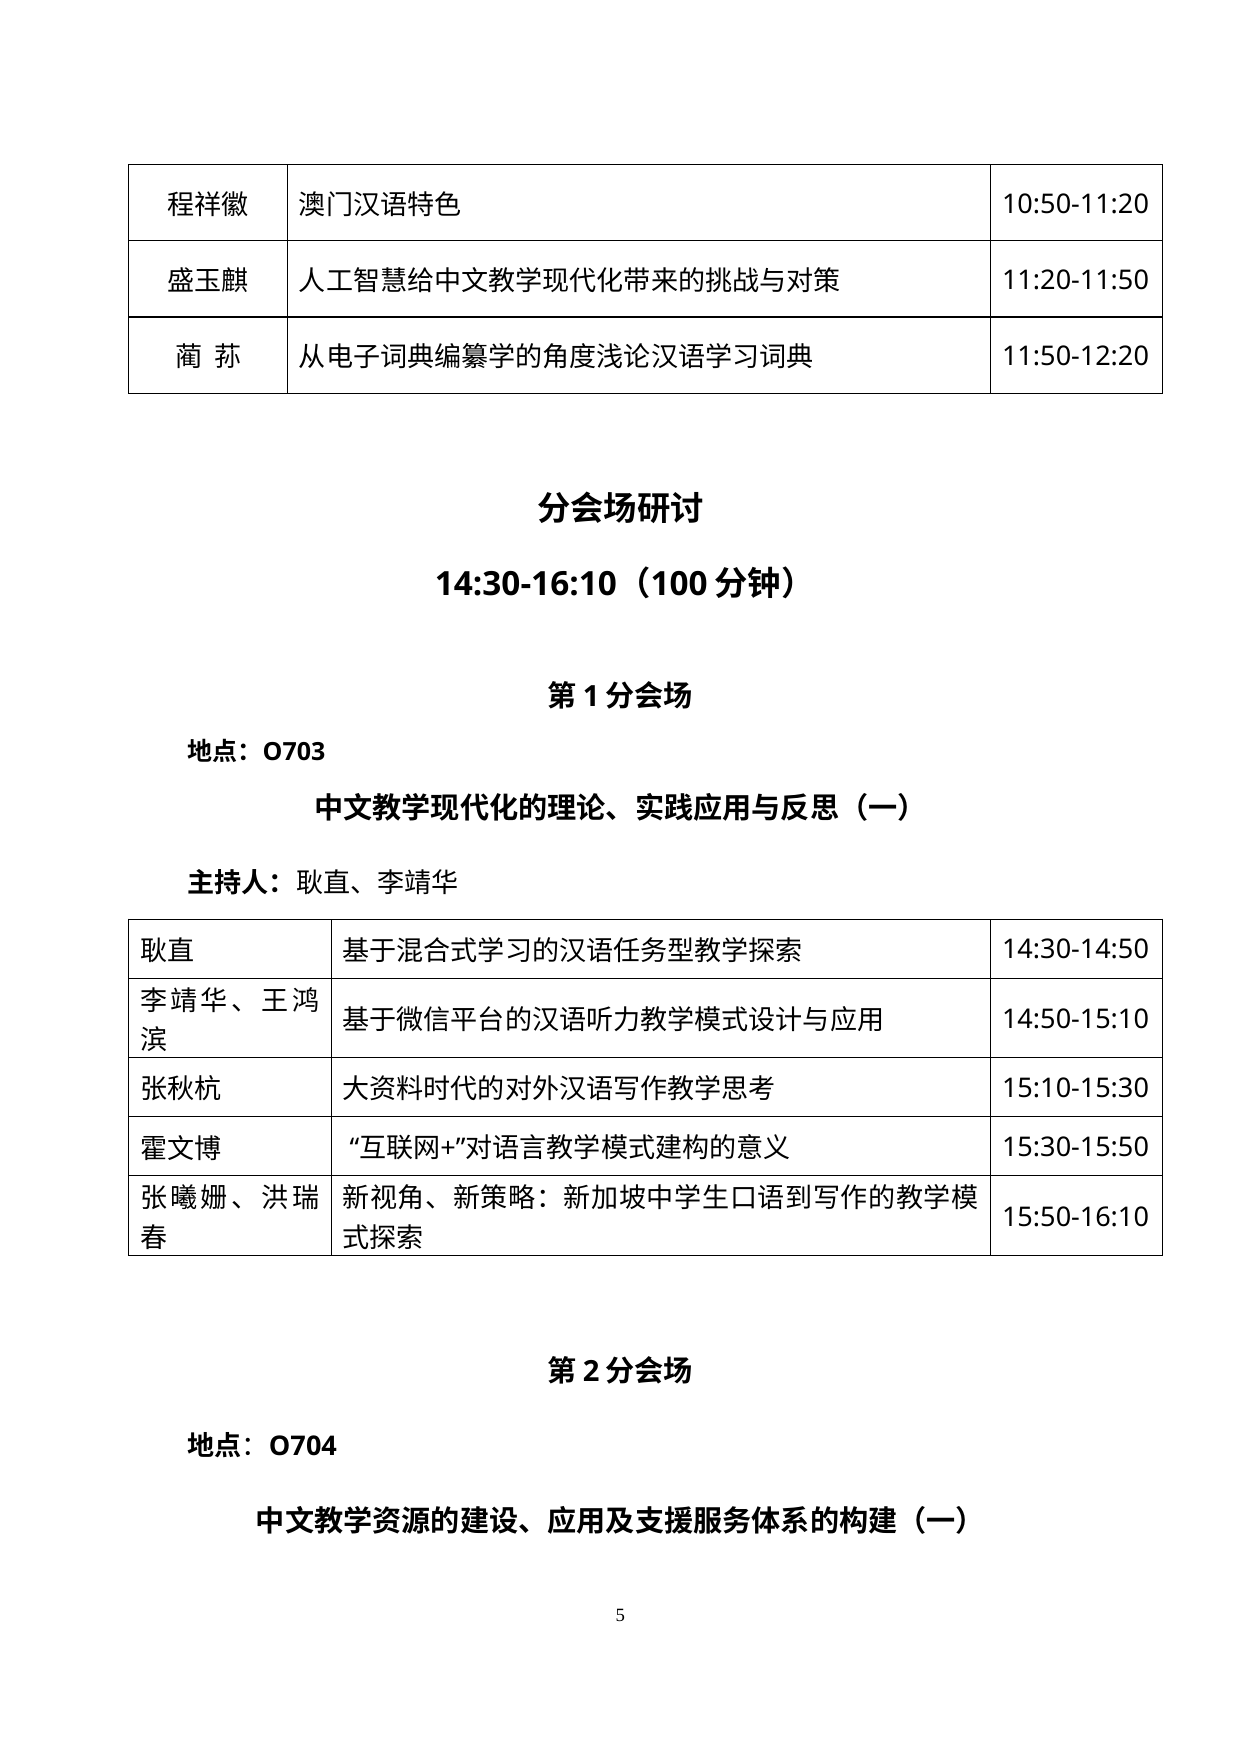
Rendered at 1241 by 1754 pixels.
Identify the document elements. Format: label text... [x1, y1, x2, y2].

table_cell 11:20-11:50 [991, 241, 1162, 316]
table_cell 盛玉麒 [129, 241, 287, 316]
table_cell 10:50-11:20 [991, 165, 1162, 240]
table_cell 11:50-12:20 [991, 318, 1162, 392]
table_cell 从电子词典编纂学的角度浅论汉语学习词典 [288, 318, 990, 392]
text 第2分会场 [187, 1331, 1053, 1406]
text 地点：O704 [187, 1406, 1053, 1481]
text 第1分会场 [187, 656, 1053, 731]
table_cell 15:10-15:30 [991, 1058, 1162, 1116]
table_cell 蔺 荪 [129, 318, 287, 392]
table_header 14:30-14:50 [991, 920, 1162, 977]
table_header 基于混合式学习的汉语任务型教学探索 [332, 920, 990, 977]
table_cell 大资料时代的对外汉语写作教学思考 [332, 1058, 990, 1116]
table_cell 14:50-15:10 [991, 979, 1162, 1057]
table_cell 霍文博 [129, 1117, 331, 1175]
text 中文教学现代化的理论、实践应用与反思（一） [187, 768, 1053, 843]
text 14:30-16:10（100分钟） [187, 543, 1053, 618]
table_cell 澳门汉语特色 [288, 165, 990, 240]
table_cell 基于微信平台的汉语听力教学模式设计与应用 [332, 979, 990, 1057]
table_cell 15:50-16:10 [991, 1176, 1162, 1255]
table_cell 15:30-15:50 [991, 1117, 1162, 1175]
table_cell 李靖华、王鸿滨 [129, 979, 331, 1057]
table_cell 新视角、新策略：新加坡中学生口语到写作的教学模式探索 [332, 1176, 990, 1255]
table_cell 张曦姗、洪瑞春 [129, 1176, 331, 1255]
table_cell 程祥徽 [129, 165, 287, 240]
text 主持人：耿直、李靖华 [187, 843, 1053, 918]
text 地点：O703 [187, 731, 1053, 768]
table_header 耿直 [129, 920, 331, 977]
table_cell 人工智慧给中文教学现代化带来的挑战与对策 [288, 241, 990, 316]
text 分会场研讨 [187, 468, 1053, 543]
table_cell “互联网+”对语言教学模式建构的意义 [332, 1117, 990, 1175]
table_cell 张秋杭 [129, 1058, 331, 1116]
text 中文教学资源的建设、应用及支援服务体系的构建（一） [187, 1481, 1053, 1556]
